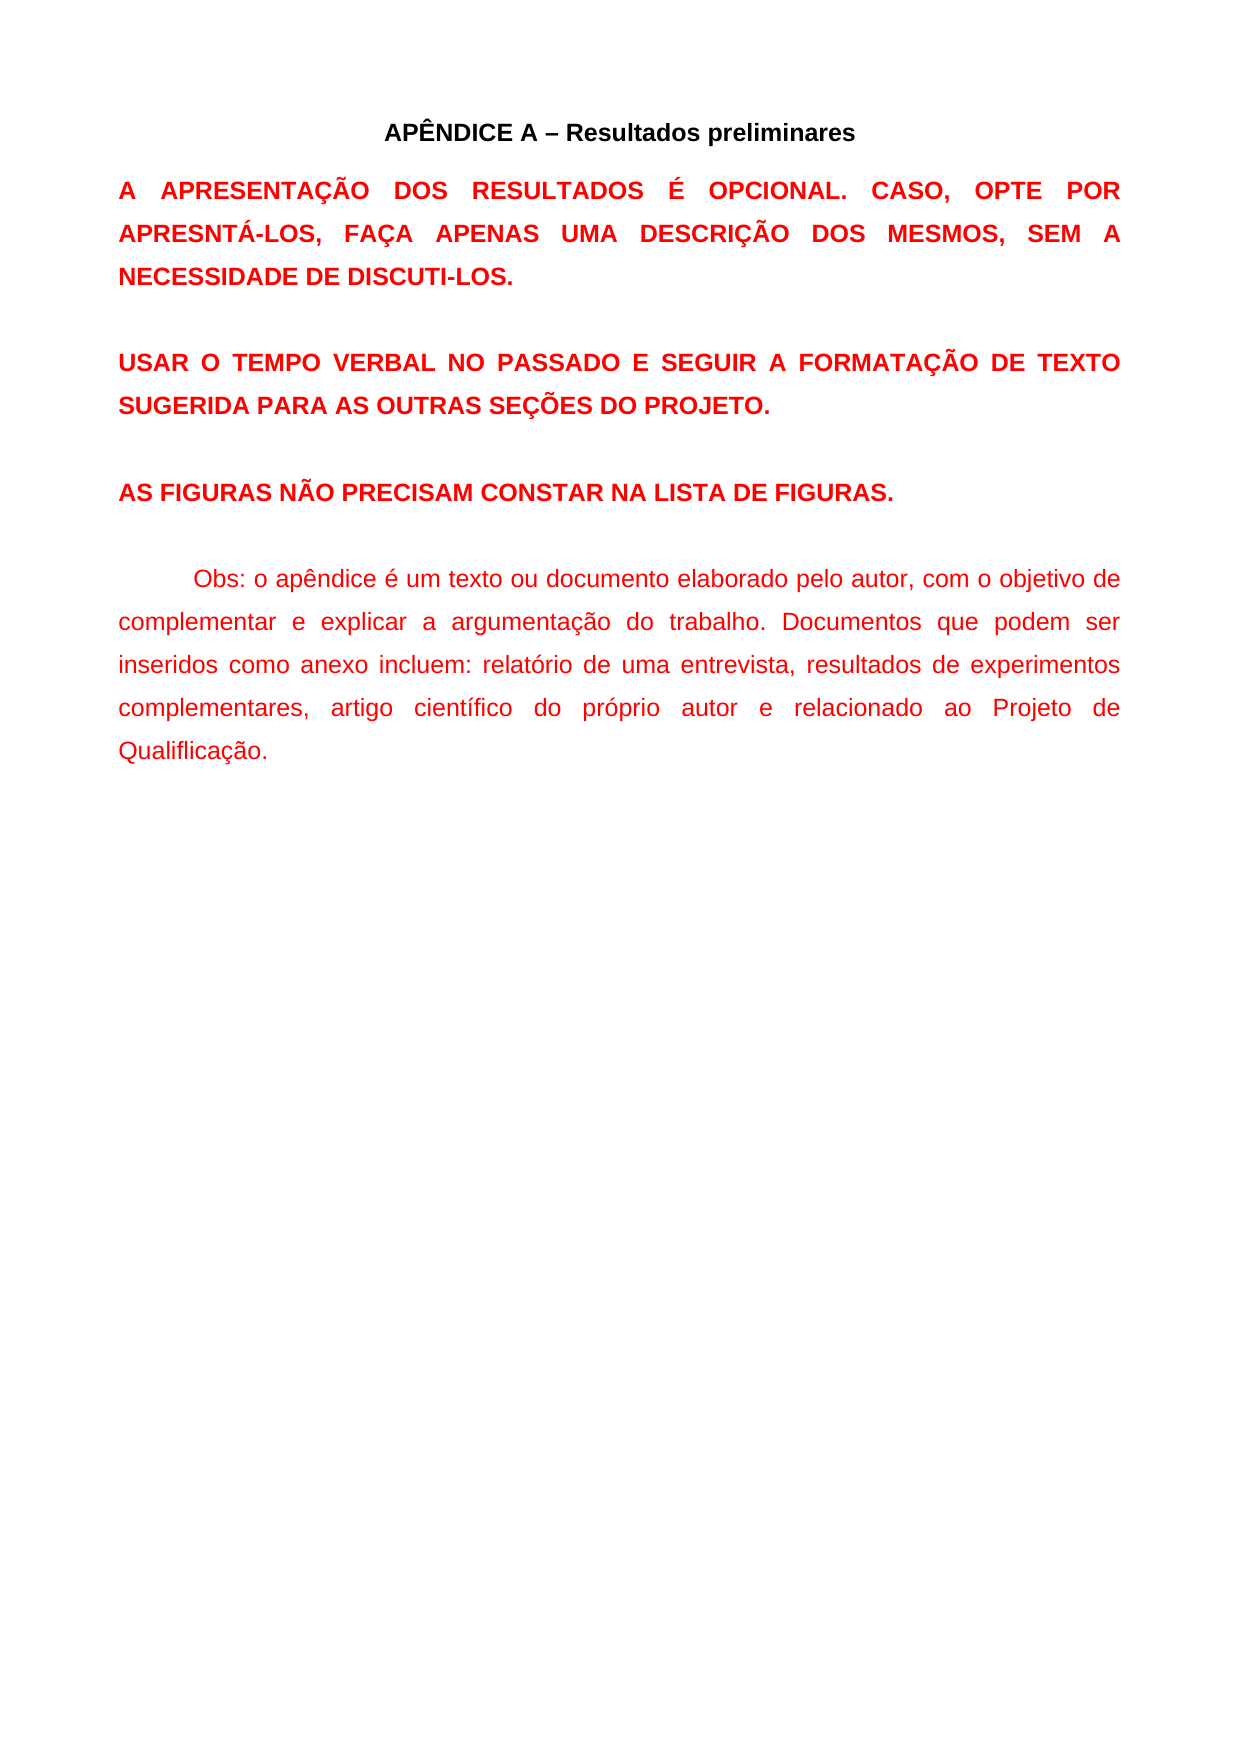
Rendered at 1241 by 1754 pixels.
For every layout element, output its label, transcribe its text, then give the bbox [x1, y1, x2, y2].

text A APRESENTAÇÃO DOS RESULTADOS É OPCIONAL. CASO, OPTE POR APRESNTÁ-LOS, FAÇA APENAS UMA DESCRIÇÃO DOS MESMOS, SEM A NECESSIDADE DE DISCUTI-LOS. [118, 176, 1122, 291]
text USAR O TEMPO VERBAL NO PASSADO E SEGUIR A FORMATAÇÃO DE TEXTO SUGERIDA PARA AS OUTRAS SEÇÕES DO PROJETO. [118, 348, 1122, 420]
subtitle APÊNDICE A – Resultados preliminares [118, 118, 1122, 147]
text Obs: o apêndice é um texto ou documento elaborado pelo autor, com o objetivo de complementar e explicar a argumentação do trabalho. Documentos que podem ser inseridos como anexo incluem: relatório de uma entrevista, resultados de experimentos complementares, artigo científico do próprio autor e relacionado ao Projeto de Qualiflicação. [118, 564, 1122, 765]
text AS FIGURAS NÃO PRECISAM CONSTAR NA LISTA DE FIGURAS. [118, 477, 1122, 506]
